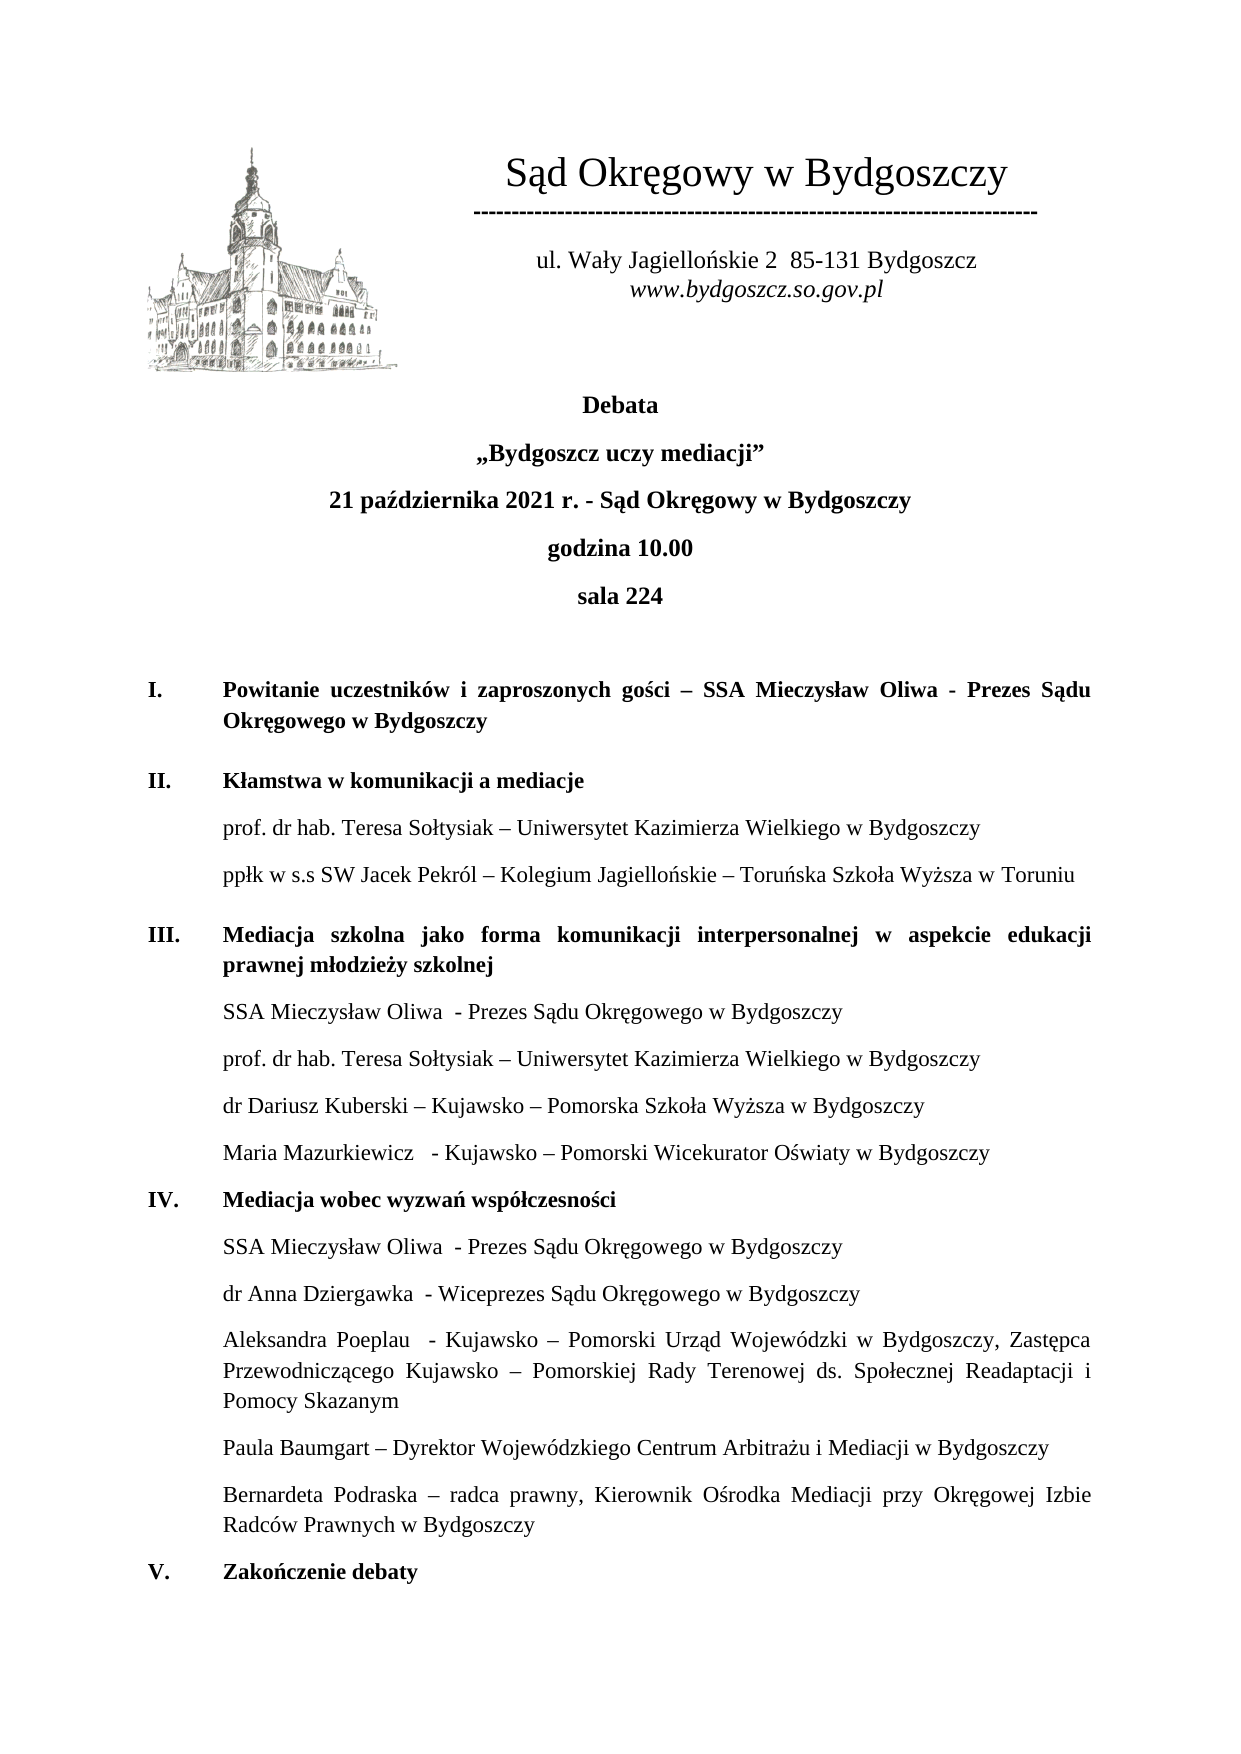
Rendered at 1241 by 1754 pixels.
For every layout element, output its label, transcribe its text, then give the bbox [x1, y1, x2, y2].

table_header [136, 148, 409, 390]
text Debata [148, 390, 1092, 419]
list Mediacja wobec wyzwań współczesności [148, 1186, 1092, 1212]
text prof. dr hab. Teresa Sołtysiak – Uniwersytet Kazimierza Wielkiego w Bydgoszczy [223, 1045, 1092, 1072]
text godzina 10.00 [148, 533, 1092, 562]
list Zakończenie debaty [148, 1558, 1092, 1584]
text SSA Mieczysław Oliwa - Prezes Sądu Okręgowego w Bydgoszczy [223, 1233, 1092, 1259]
list Powitanie uczestników i zaproszonych gości – SSA Mieczysław Oliwa - Prezes Sądu Okręgowego w Bydgoszczy [148, 676, 1092, 733]
text Maria Mazurkiewicz - Kujawsko – Pomorski Wicekurator Oświaty w Bydgoszczy [223, 1139, 1092, 1165]
text Paula Baumgart – Dyrektor Wojewódzkiego Centrum Arbitrażu i Mediacji w Bydgoszczy [223, 1434, 1092, 1460]
text Bernardeta Podraska – radca prawny, Kierownik Ośrodka Mediacji przy Okręgowej Izbie Radców Prawnych w Bydgoszczy [223, 1481, 1092, 1537]
table_header Sąd Okręgowy w Bydgoszczy -------------------------------------------------------------------------- ul. Wały Jagiellońskie 2 85-131 Bydgoszcz www.bydgoszcz.so.gov.pl [409, 148, 1104, 390]
text Aleksandra Poeplau - Kujawsko – Pomorski Urząd Wojewódzki w Bydgoszczy, Zastępca Przewodniczącego Kujawsko – Pomorskiej Rady Terenowej ds. Społecznej Readaptacji i Pomocy Skazanym [223, 1326, 1092, 1413]
text dr Dariusz Kuberski – Kujawsko – Pomorska Szkoła Wyższa w Bydgoszczy [223, 1092, 1092, 1118]
picture [147, 147, 398, 372]
list Kłamstwa w komunikacji a mediacje [148, 767, 1092, 793]
text sala 224 [148, 581, 1092, 610]
text 21 października 2021 r. - Sąd Okręgowy w Bydgoszczy [148, 486, 1092, 514]
text SSA Mieczysław Oliwa - Prezes Sądu Okręgowego w Bydgoszczy [223, 998, 1092, 1025]
text prof. dr hab. Teresa Sołtysiak – Uniwersytet Kazimierza Wielkiego w Bydgoszczy [223, 814, 1092, 840]
list Mediacja szkolna jako forma komunikacji interpersonalnej w aspekcie edukacji prawnej młodzieży szkolnej [148, 921, 1092, 978]
text dr Anna Dziergawka - Wiceprezes Sądu Okręgowego w Bydgoszczy [223, 1279, 1092, 1306]
text „Bydgoszcz uczy mediacji” [148, 438, 1092, 467]
list ppłk w s.s SW Jacek Pekról – Kolegium Jagiellońskie – Toruńska Szkoła Wyższa w Toruniu [223, 861, 1092, 887]
